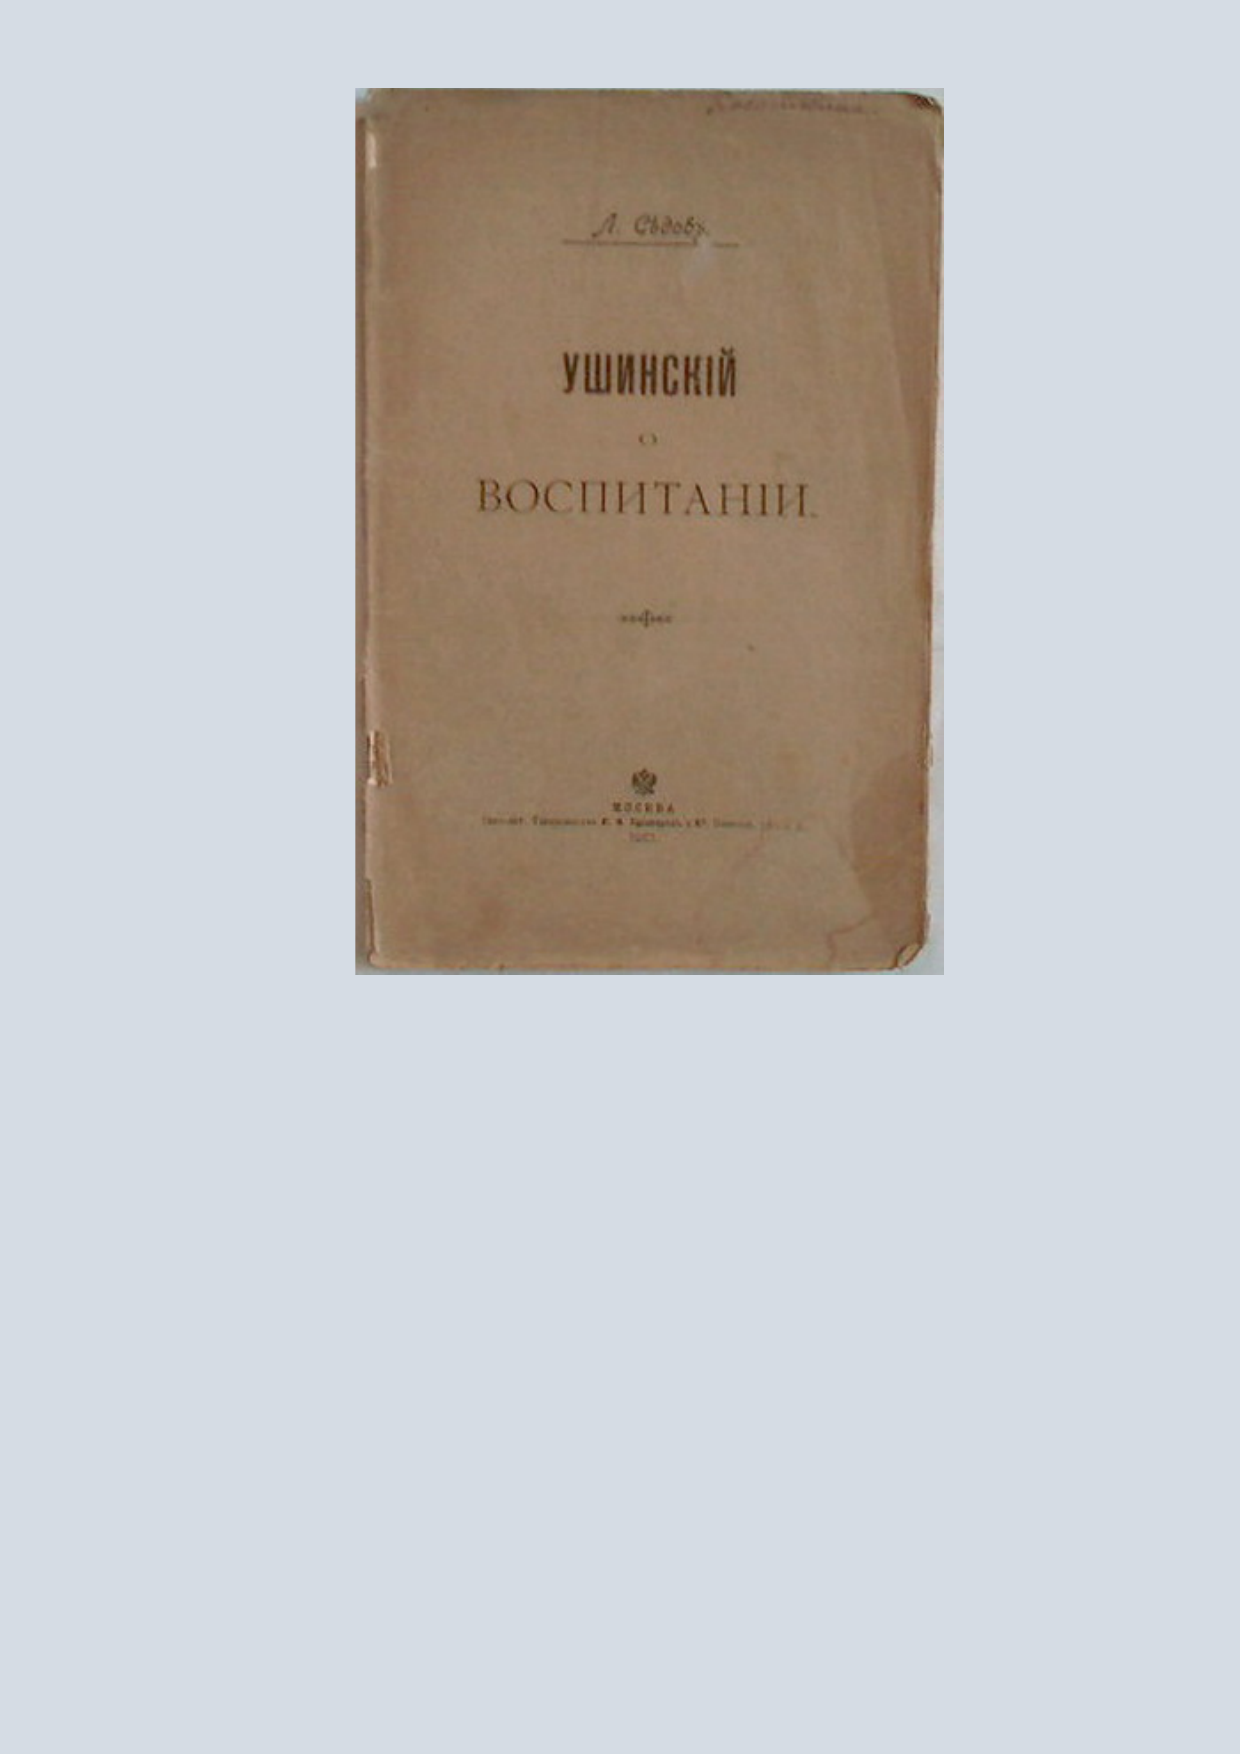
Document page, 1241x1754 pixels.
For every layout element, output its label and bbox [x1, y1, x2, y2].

picture [355, 88, 944, 975]
